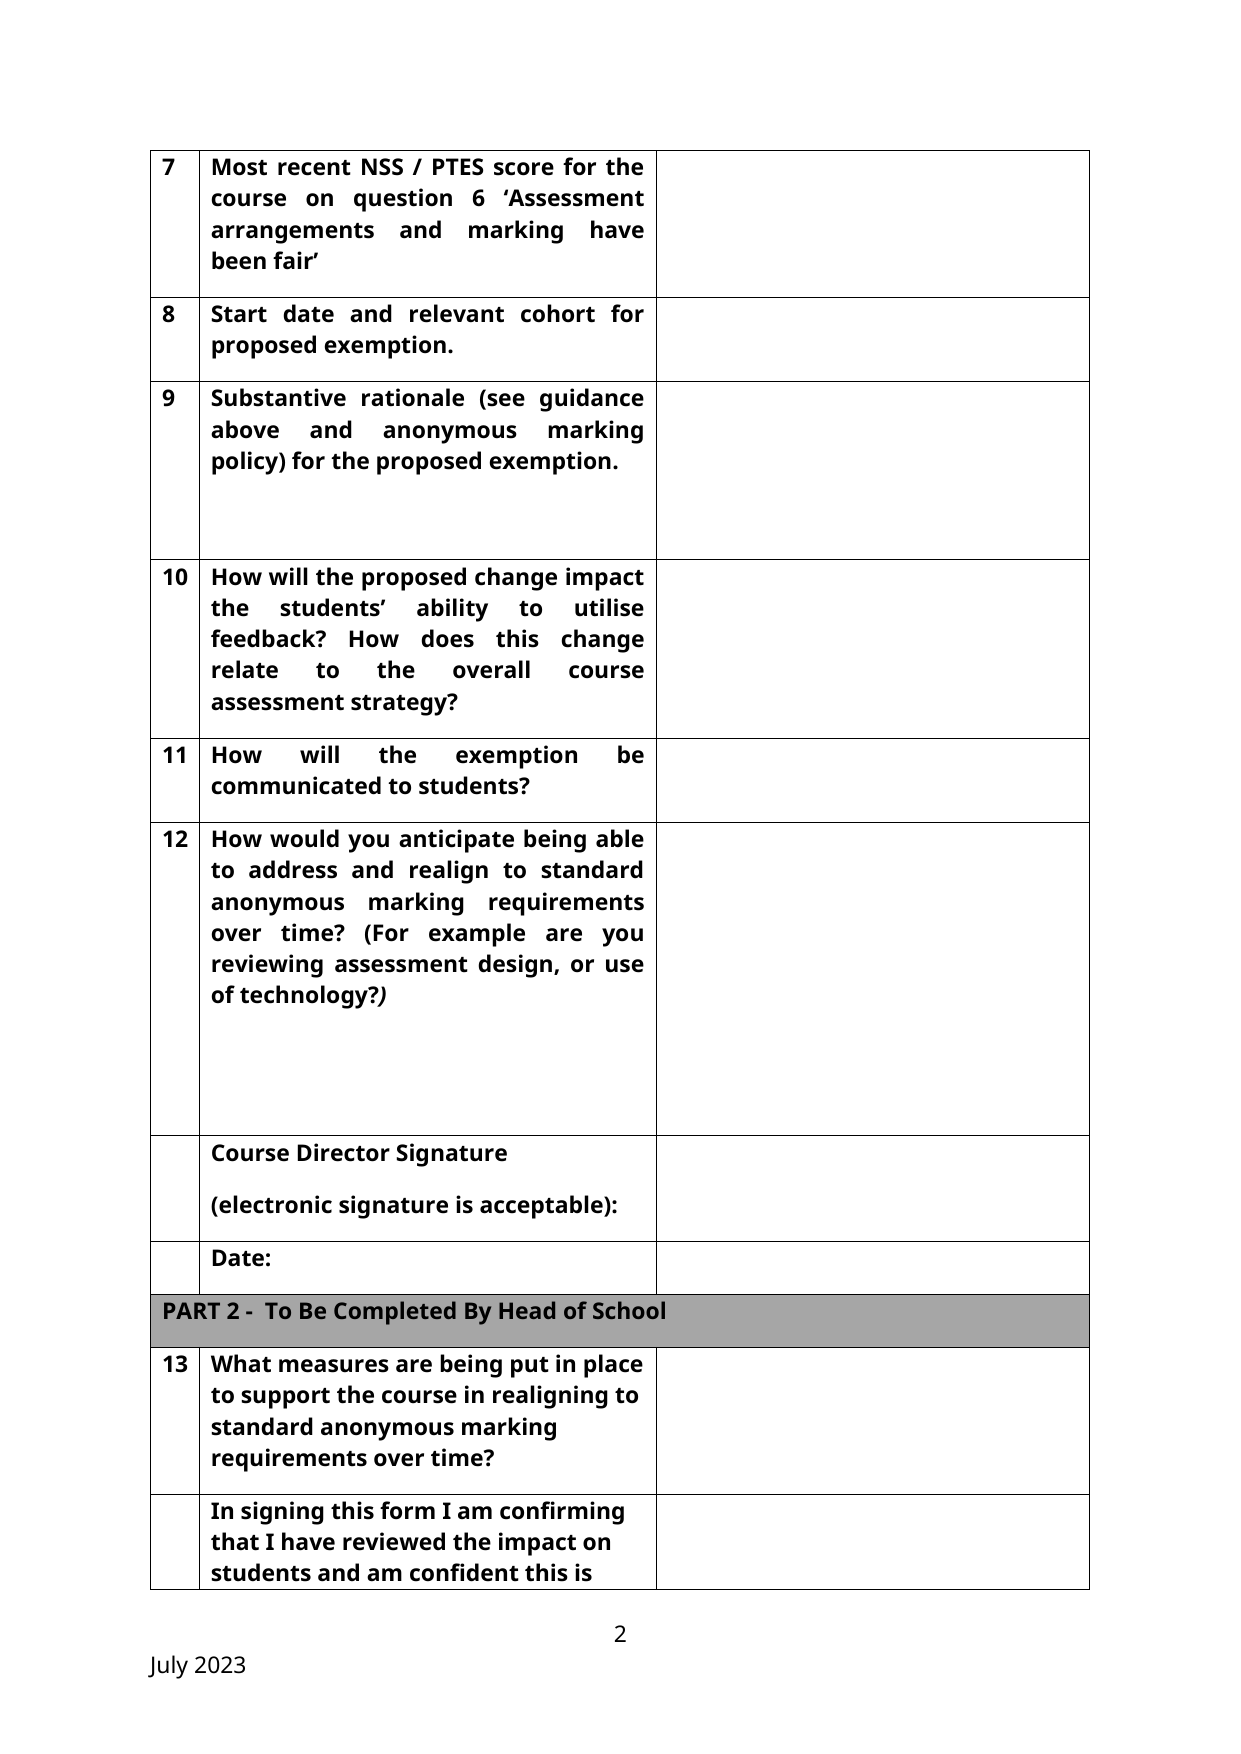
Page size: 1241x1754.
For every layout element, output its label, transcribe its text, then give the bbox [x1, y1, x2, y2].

table_cell PART 2 - To Be Completed By Head of School [151, 1295, 1089, 1347]
table_cell Course Director Signature (electronic signature is acceptable): [200, 1136, 656, 1241]
table_cell 8 [151, 298, 199, 381]
table_cell How will the exemption be communicated to students? [200, 739, 656, 822]
table_cell [657, 560, 1089, 737]
table_cell [657, 739, 1089, 822]
table_cell [657, 1136, 1089, 1241]
table_cell 12 [151, 823, 199, 1135]
table_cell [657, 1348, 1089, 1494]
table_cell What measures are being put in place to support the course in realigning to standard anonymous marking requirements over time? [200, 1348, 656, 1494]
table_cell 7 [151, 151, 199, 297]
table_cell 10 [151, 560, 199, 737]
table_cell Date: [200, 1242, 656, 1294]
table_cell [657, 1242, 1089, 1294]
table_cell [657, 382, 1089, 559]
table_cell 11 [151, 739, 199, 822]
table_cell Most recent NSS / PTES score for the course on question 6 ‘Assessment arrangements and marking have been fair’ [200, 151, 656, 297]
table_cell [657, 151, 1089, 297]
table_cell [200, 1495, 656, 1588]
table_cell 13 [151, 1348, 199, 1494]
table_cell How will the proposed change impact the students’ ability to utilise feedback? How does this change relate to the overall course assessment strategy? [200, 560, 656, 737]
table_cell [151, 1495, 199, 1588]
table_cell How would you anticipate being able to address and realign to standard anonymous marking requirements over time? (For example are you reviewing assessment design, or use of technology?) [200, 823, 656, 1135]
table_cell [657, 1495, 1089, 1588]
table_cell [657, 823, 1089, 1135]
table_cell [657, 298, 1089, 381]
table_cell Start date and relevant cohort for proposed exemption. [200, 298, 656, 381]
table_cell [151, 1136, 199, 1241]
table_cell [151, 1242, 199, 1294]
table_cell 9 [151, 382, 199, 559]
table_cell Substantive rationale (see guidance above and anonymous marking policy) for the proposed exemption. [200, 382, 656, 559]
